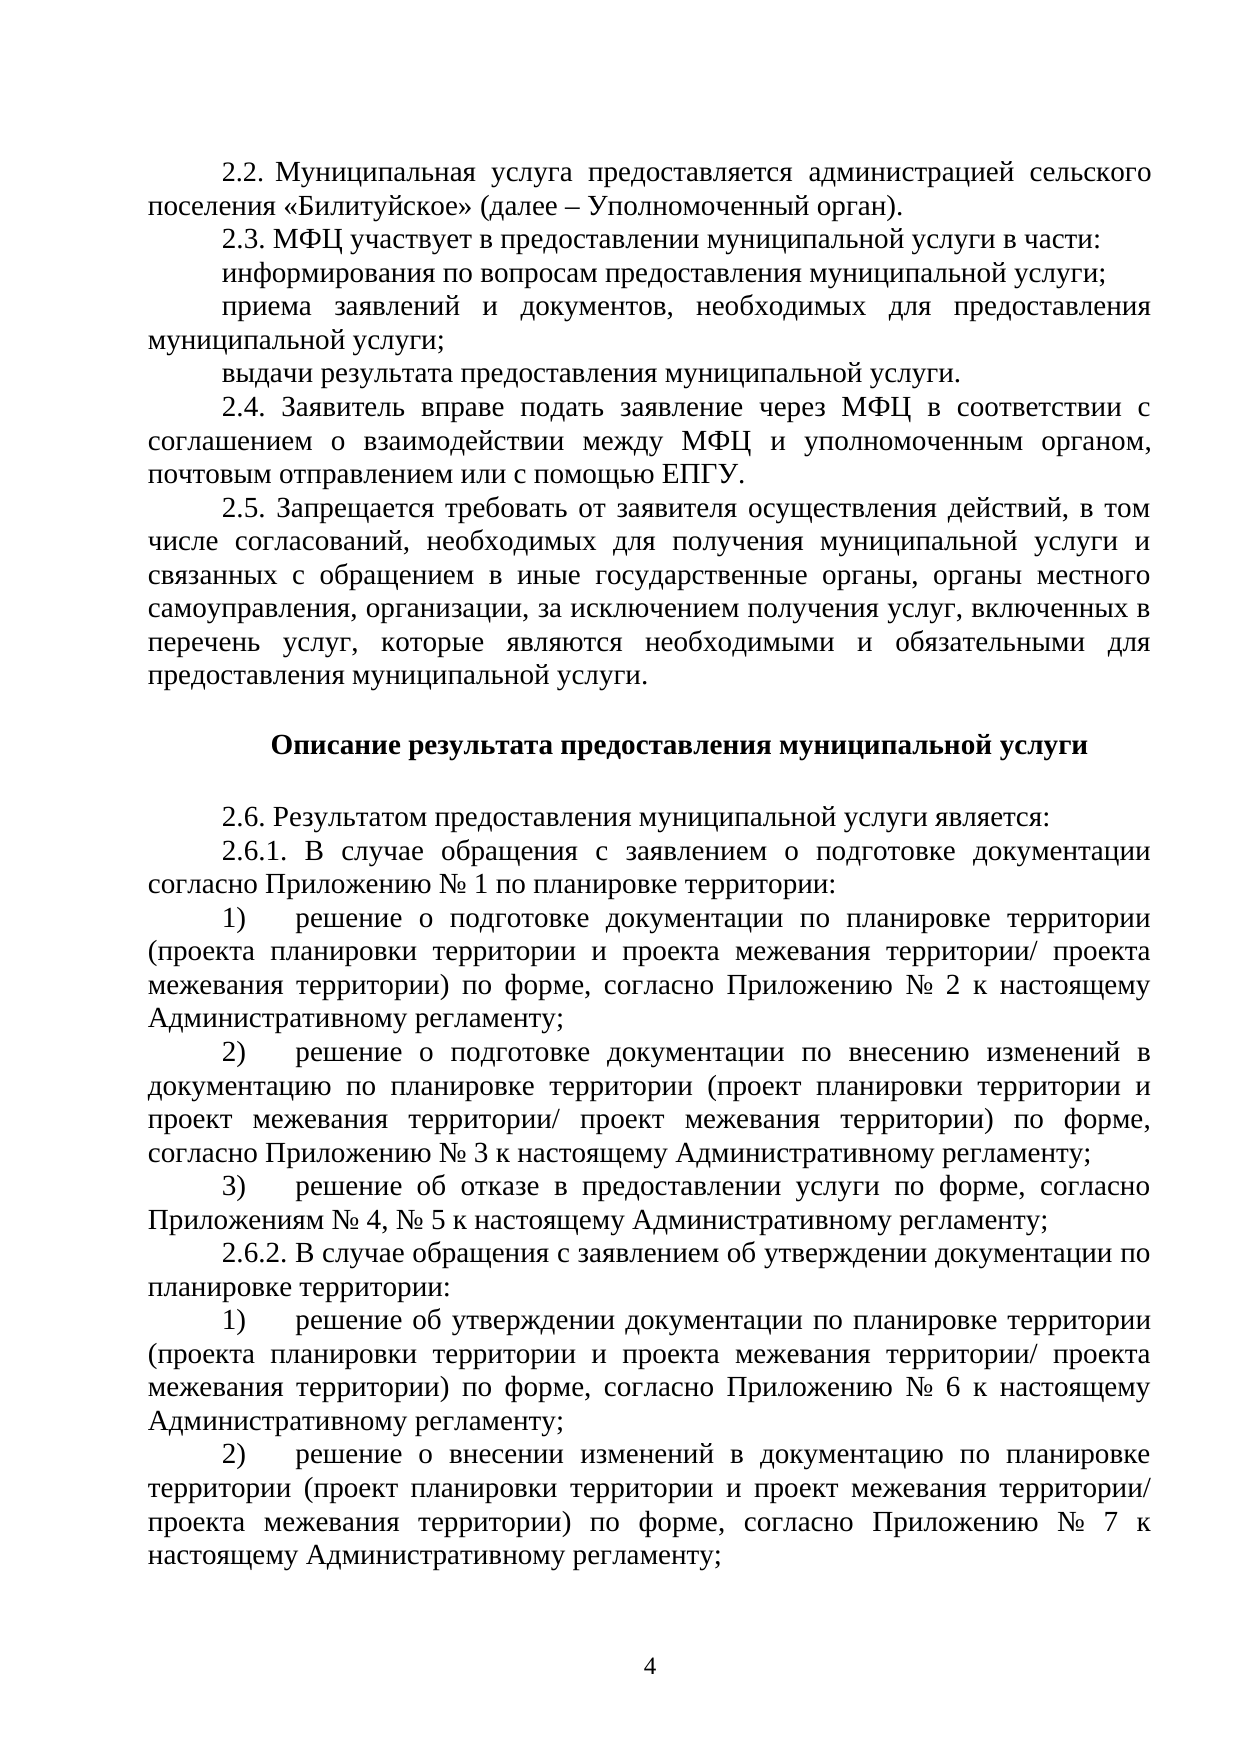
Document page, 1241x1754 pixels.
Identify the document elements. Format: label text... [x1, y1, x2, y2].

text приема заявлений и документов, необходимых для предоставления муниципальной услуги; [148, 288, 1152, 356]
list Муниципальная услуга предоставляется администрацией сельского поселения «Билитуйское» (далее – Уполномоченный орган). [148, 154, 1152, 221]
text 2.6. Результатом предоставления муниципальной услуги является: [148, 799, 1152, 833]
text 2.5. Запрещается требовать от заявителя осуществления действий, в том числе согласований, необходимых для получения муниципальной услуги и связанных с обращением в иные государственные органы, органы местного самоуправления, организации, за исключением получения услуг, включенных в перечень услуг, которые являются необходимыми и обязательными для предоставления муниципальной услуги. [148, 490, 1152, 691]
text 1) решение об утверждении документации по планировке территории (проекта планировки территории и проекта межевания территории/ проекта межевания территории) по форме, согласно Приложению № 6 к настоящему Административному регламенту; [148, 1302, 1152, 1437]
text Описание результата предоставления муниципальной услуги [148, 727, 1152, 761]
text 2.4. Заявитель вправе подать заявление через МФЦ в соответствии с соглашением о взаимодействии между МФЦ и уполномоченным органом, почтовым отправлением или с помощью ЕПГУ. [148, 389, 1152, 490]
text 2) решение о внесении изменений в документацию по планировке территории (проект планировки территории и проект межевания территории/ проекта межевания территории) по форме, согласно Приложению № 7 к настоящему Административному регламенту; [148, 1437, 1152, 1571]
text 2.3. МФЦ участвует в предоставлении муниципальной услуги в части: [148, 221, 1152, 255]
text 1) решение о подготовке документации по планировке территории (проекта планировки территории и проекта межевания территории/ проекта межевания территории) по форме, согласно Приложению № 2 к настоящему Административному регламенту; [148, 900, 1152, 1034]
text 3) решение об отказе в предоставлении услуги по форме, согласно Приложениям № 4, № 5 к настоящему Административному регламенту; [148, 1168, 1152, 1235]
text информирования по вопросам предоставления муниципальной услуги; [148, 255, 1152, 288]
text выдачи результата предоставления муниципальной услуги. [148, 356, 1152, 389]
text 2) решение о подготовке документации по внесению изменений в документацию по планировке территории (проект планировки территории и проект межевания территории/ проект межевания территории) по форме, согласно Приложению № 3 к настоящему Административному регламенту; [148, 1034, 1152, 1168]
text 2.6.1. В случае обращения с заявлением о подготовке документации согласно Приложению № 1 по планировке территории: [148, 833, 1152, 900]
text 2.6.2. В случае обращения с заявлением об утверждении документации по планировке территории: [148, 1235, 1152, 1302]
